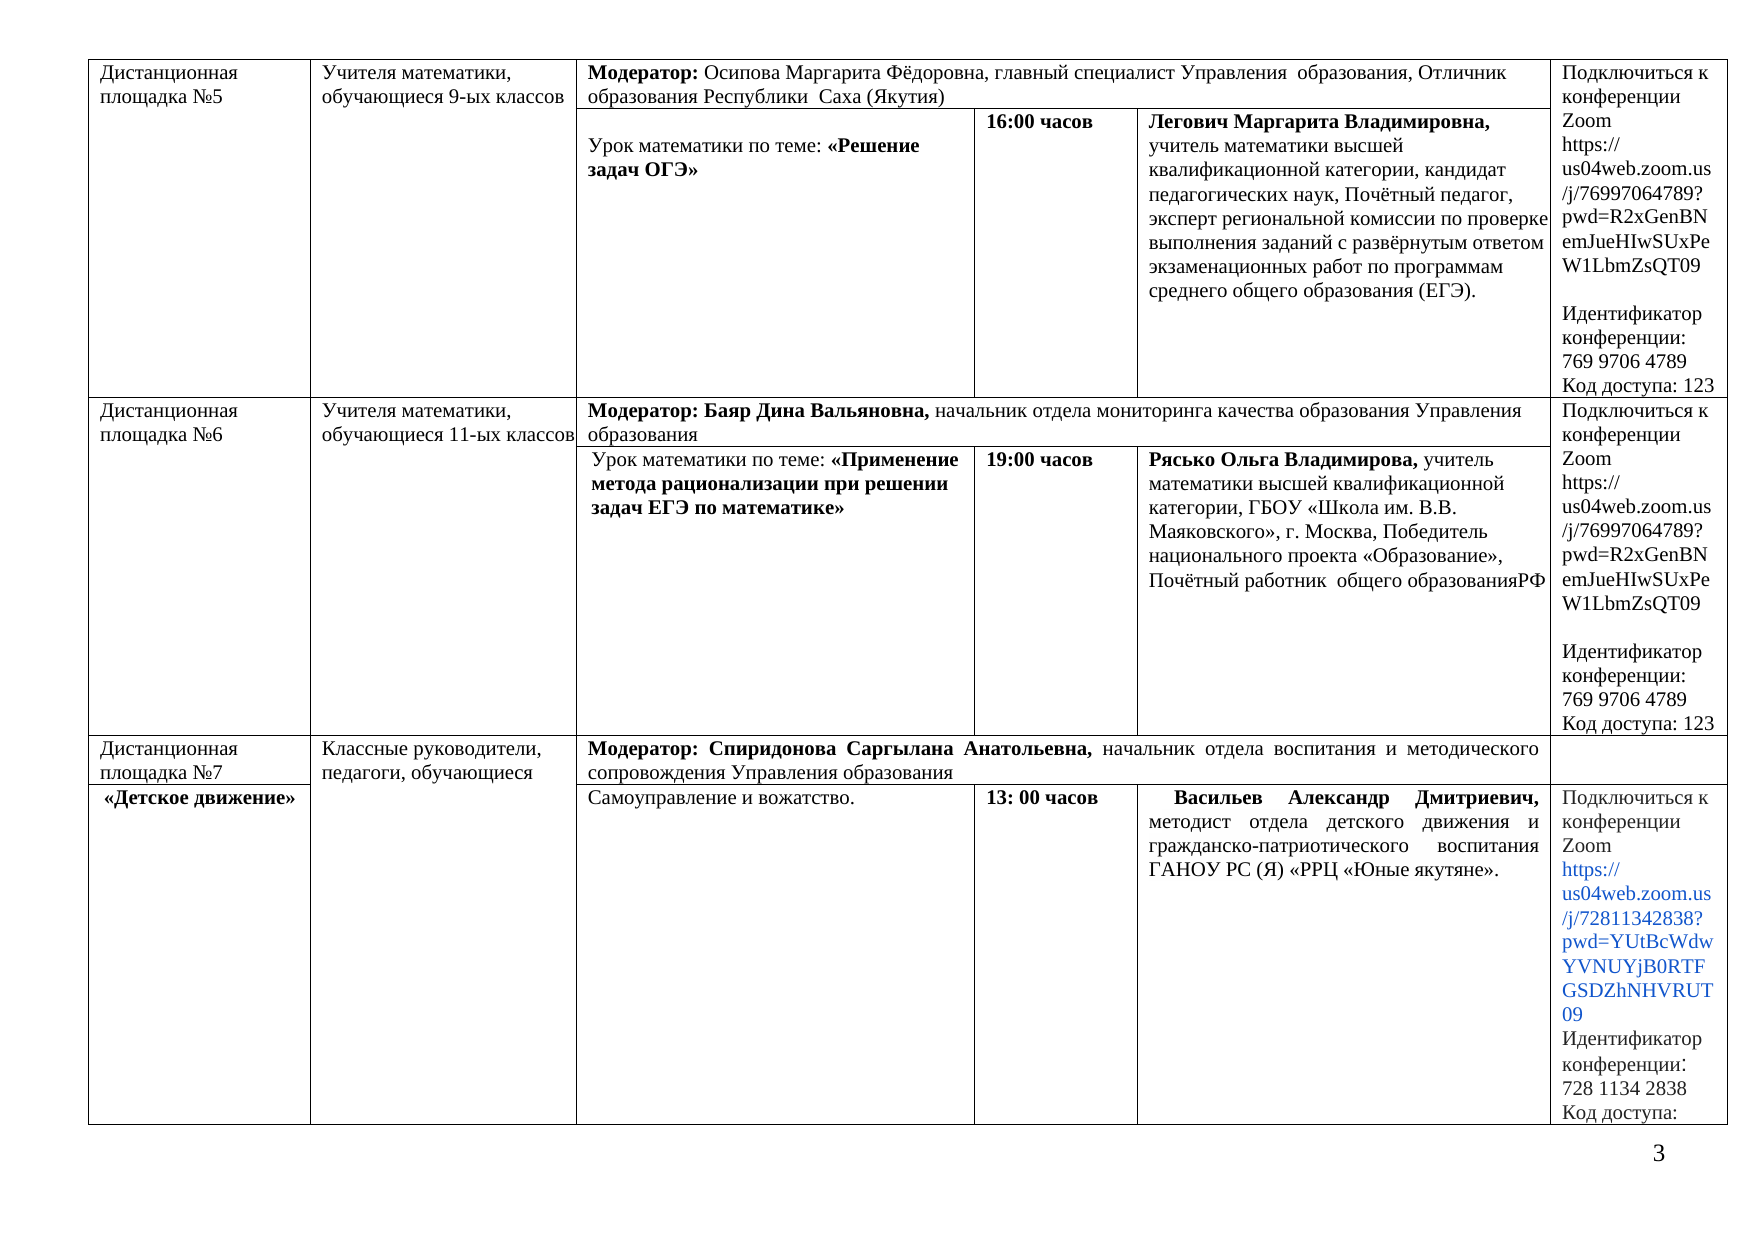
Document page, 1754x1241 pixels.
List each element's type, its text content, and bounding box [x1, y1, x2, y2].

table_cell 13: 00 часов [975, 785, 1137, 1124]
table_cell Дистанционная площадка №6 [89, 398, 310, 735]
table_cell Рясько Ольга Владимирова, учитель математики высшей квалификационной категории, ГБОУ «Школа им. В.В. Маяковского», г. Москва, Победитель национального проекта «Образование», Почётный работник общего образованияРФ [1138, 447, 1550, 735]
table_cell Дистанционная площадка №5 [89, 60, 310, 397]
table_cell Модератор: Баяр Дина Вальяновна, начальник отдела мониторинга качества образования Управления образования [577, 398, 1550, 446]
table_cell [1551, 60, 1727, 397]
table_cell Урок математики по теме: «Решение задач ОГЭ» [577, 109, 974, 397]
table_cell Дистанционная площадка №7 [89, 736, 310, 784]
table_cell 16:00 часов [975, 109, 1137, 397]
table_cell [1138, 785, 1550, 1124]
table_cell [1551, 736, 1727, 784]
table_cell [577, 785, 974, 1124]
table_cell Модератор: Спиридонова Саргылана Анатольевна, начальник отдела воспитания и методического сопровождения Управления образования [953, 736, 1550, 784]
table_cell Урок математики по теме: «Применение метода рационализации при решении задач ЕГЭ по математике» [577, 447, 974, 735]
table_cell Учителя математики, обучающиеся 9-ых классов [311, 60, 576, 397]
table_cell «Детское движение» [89, 785, 310, 1124]
table_cell 19:00 часов [975, 447, 1137, 735]
table_cell Легович Маргарита Владимировна, учитель математики высшей квалификационной категории, кандидат педагогических наук, Почётный педагог, эксперт региональной комиссии по проверке выполнения заданий с развёрнутым ответом экзаменационных работ по программам среднего общего образования (ЕГЭ). [1138, 109, 1550, 397]
table_cell Учителя математики, обучающиеся 11-ых классов [311, 398, 576, 735]
table_cell Модератор: Осипова Маргарита Фёдоровна, главный специалист Управления образования, Отличник образования Республики Саха (Якутия) [577, 60, 1550, 108]
table_cell Классные руководители, педагоги, обучающиеся [311, 736, 576, 1124]
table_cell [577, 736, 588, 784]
